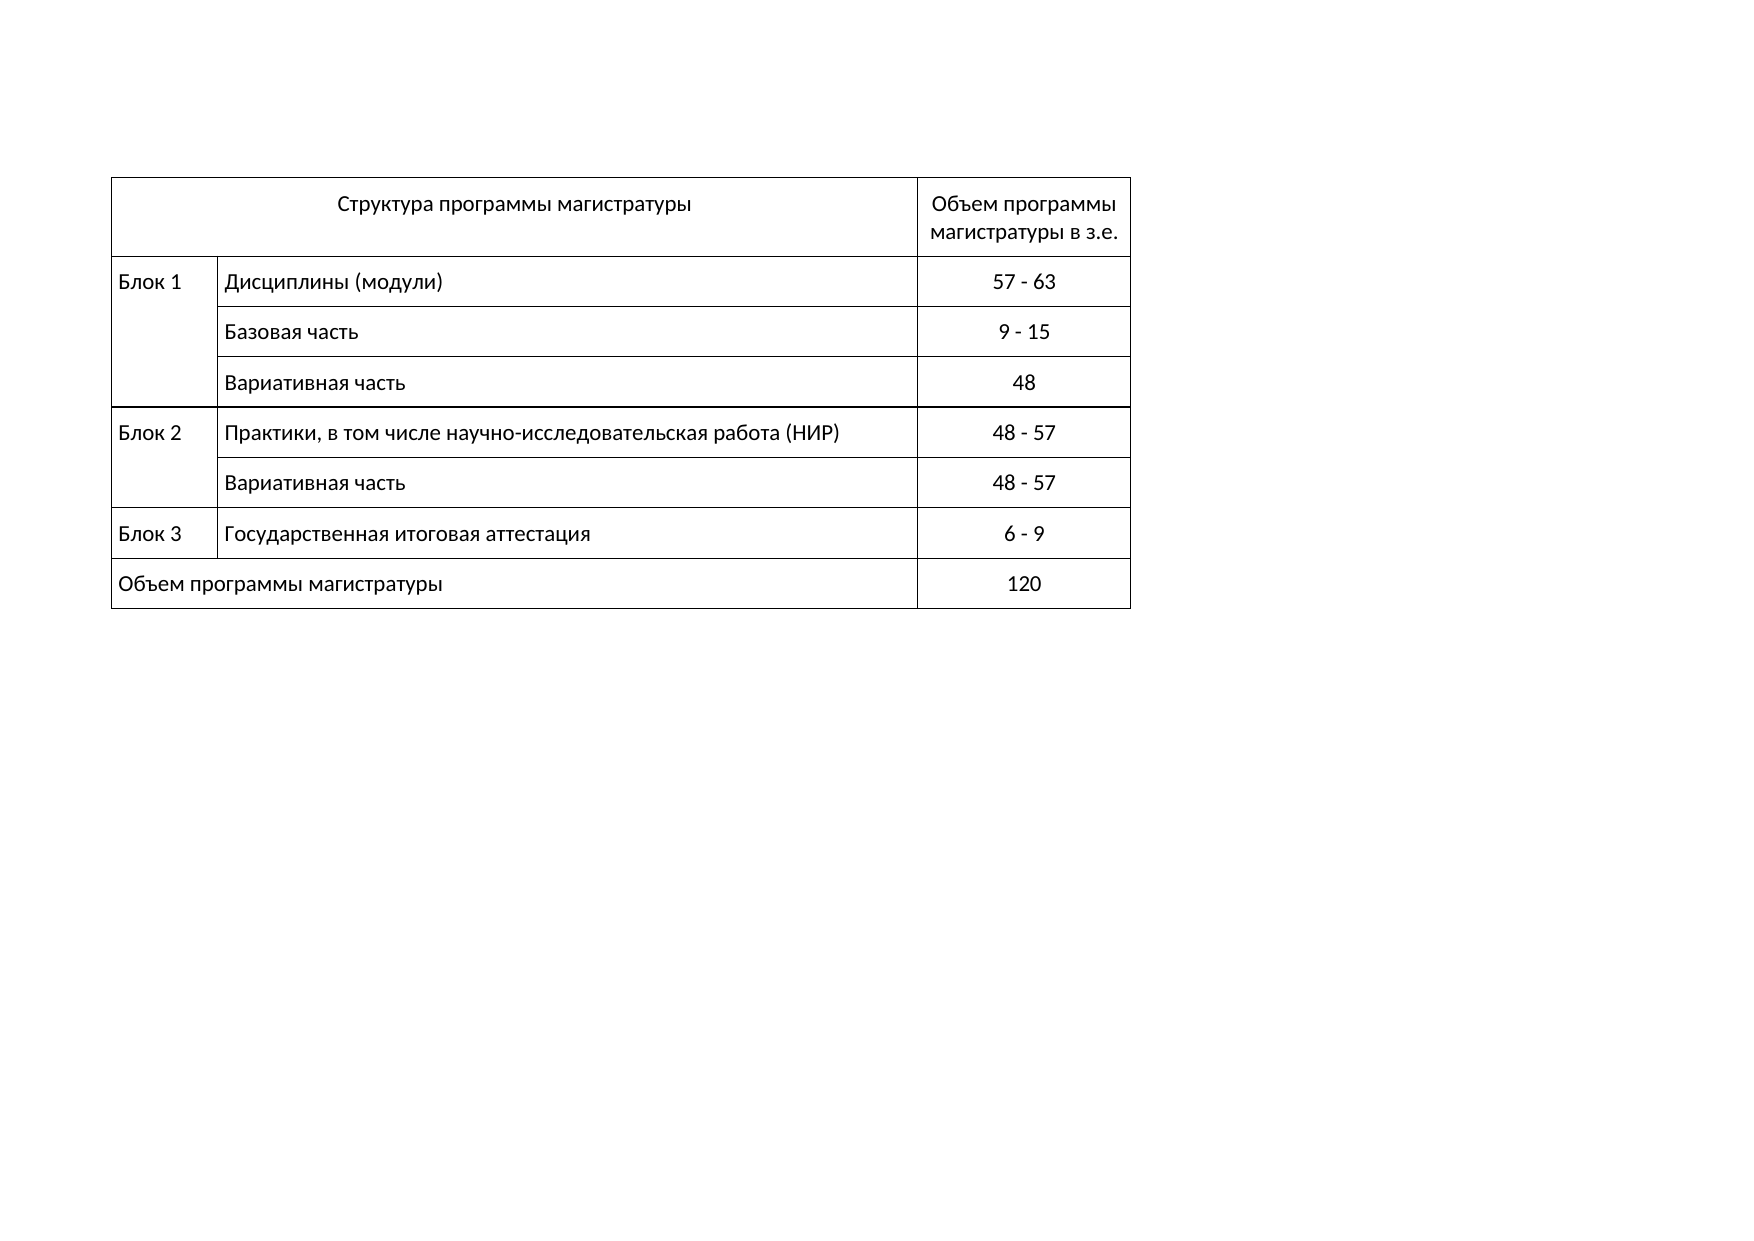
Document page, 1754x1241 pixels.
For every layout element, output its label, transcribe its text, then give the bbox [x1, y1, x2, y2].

table_header Структура программы магистратуры [112, 178, 917, 256]
table_cell 9 - 15 [918, 307, 1130, 356]
table_cell 48 - 57 [918, 408, 1130, 457]
table_header Объем программы магистратуры в з.е. [918, 178, 1130, 256]
table_cell Вариативная часть [218, 357, 917, 406]
table_cell 6 - 9 [918, 508, 1130, 557]
table_cell Практики, в том числе научно-исследовательская работа (НИР) [218, 408, 917, 457]
table_cell 48 - 57 [918, 458, 1130, 507]
table_cell Блок 3 [112, 508, 217, 557]
table_cell Вариативная часть [218, 458, 917, 507]
table_cell Базовая часть [218, 307, 917, 356]
table_cell 48 [918, 357, 1130, 406]
table_cell Блок 2 [112, 408, 217, 507]
table_cell Дисциплины (модули) [218, 257, 917, 306]
table_cell 120 [918, 559, 1130, 608]
table_cell Блок 1 [112, 257, 217, 406]
table_cell Государственная итоговая аттестация [218, 508, 917, 557]
table_cell 57 - 63 [918, 257, 1130, 306]
table_cell Объем программы магистратуры [112, 559, 917, 608]
